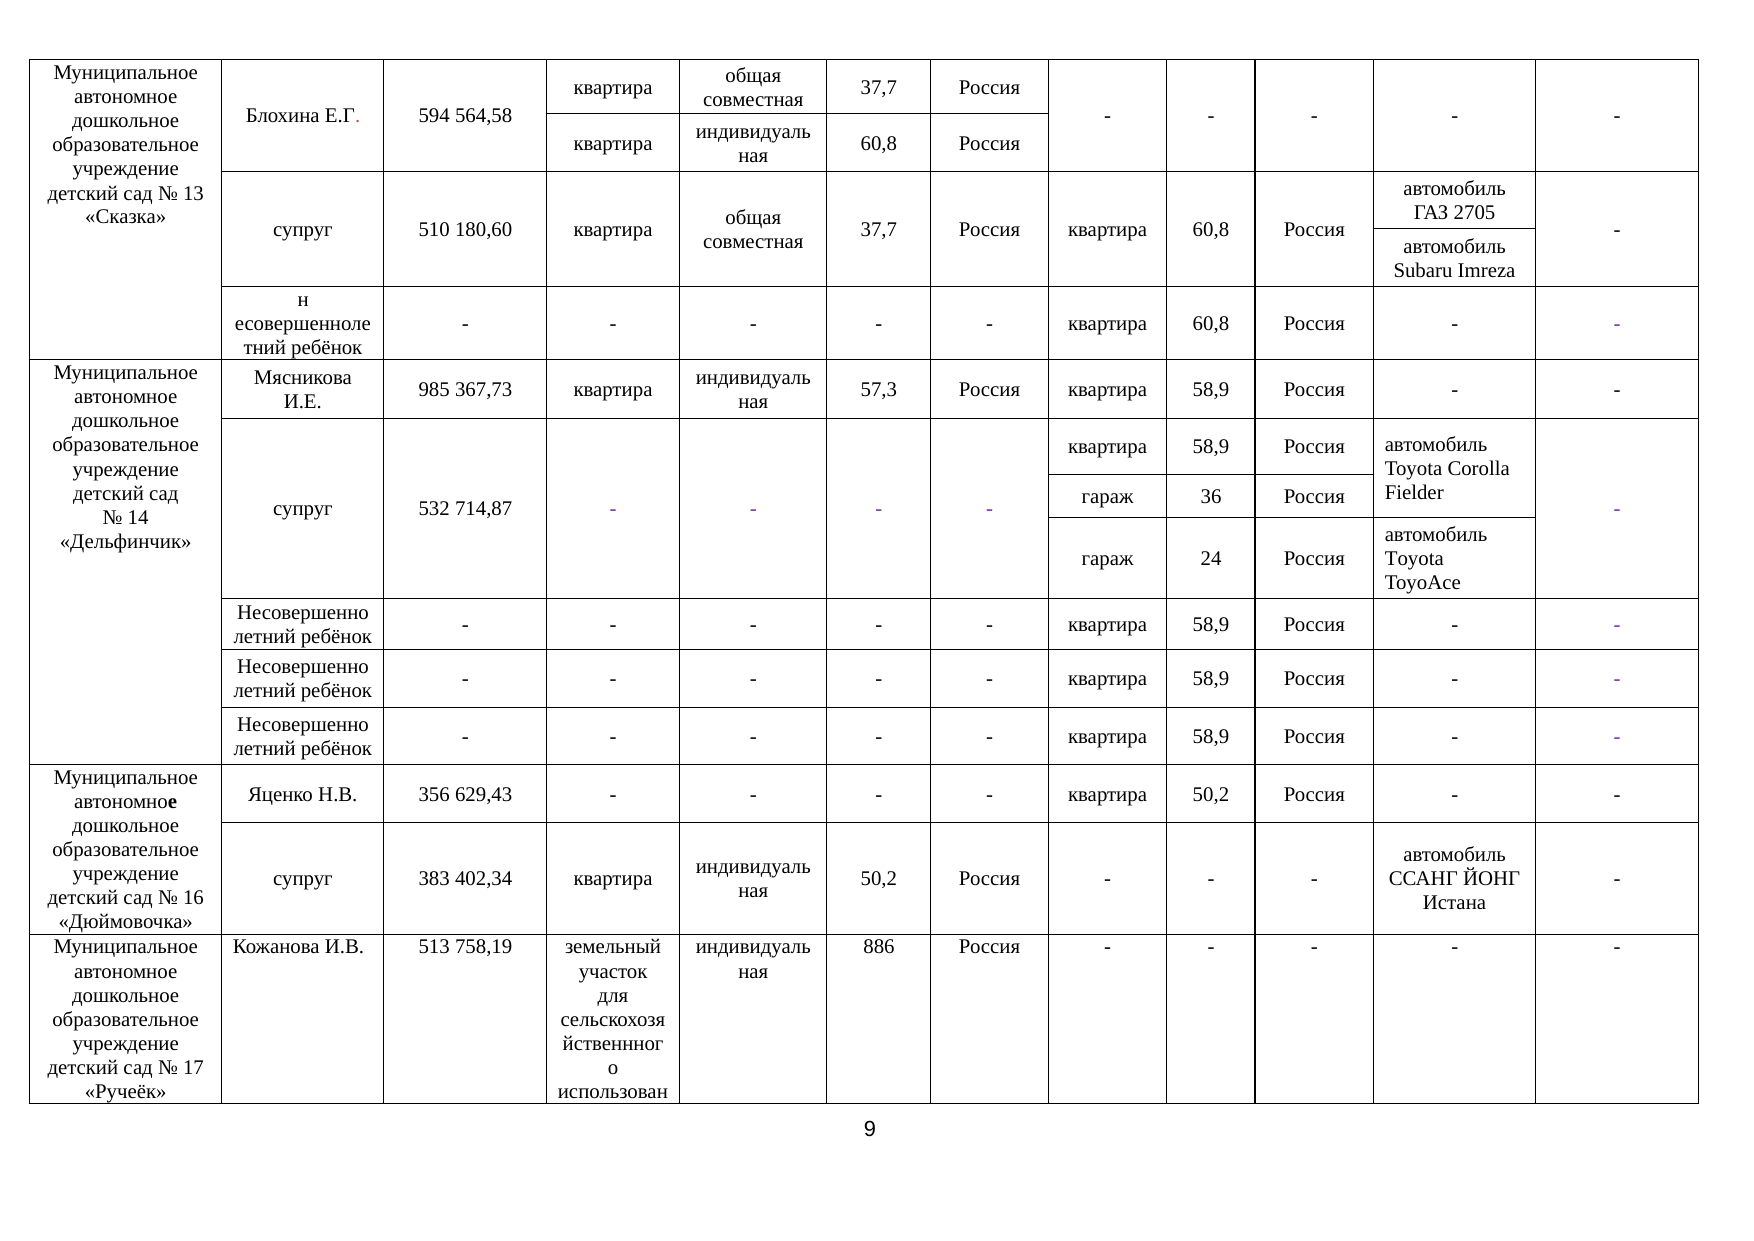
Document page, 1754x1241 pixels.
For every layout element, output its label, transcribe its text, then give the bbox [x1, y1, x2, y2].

table_cell 50,2 [827, 823, 930, 933]
table_cell супруг [222, 419, 383, 598]
table_cell - [384, 287, 546, 359]
table_cell Россия [1256, 419, 1373, 473]
table_cell Россия [931, 114, 1048, 171]
table_cell - [680, 287, 826, 359]
table_cell - [1374, 599, 1535, 649]
table_cell - [1374, 650, 1535, 707]
table_cell квартира [1049, 765, 1166, 822]
table_cell Кожанова И.В. [222, 935, 383, 1103]
table_cell Мясникова И.Е. [222, 360, 383, 418]
table_cell Несовершеннолетний ребёнок [222, 650, 383, 707]
table_cell - [547, 650, 679, 707]
table_cell Россия [1256, 172, 1373, 286]
table_cell - [931, 419, 1048, 598]
table_cell - [931, 650, 1048, 707]
table_cell квартира [1049, 360, 1166, 418]
table_cell индивидуальная [680, 935, 826, 1103]
table_cell - [1167, 935, 1254, 1103]
table_cell Россия [931, 935, 1048, 1103]
table_cell общая совместная [680, 172, 826, 286]
table_cell квартира [1049, 650, 1166, 707]
table_cell автомобиль Subaru Imreza [1374, 229, 1535, 286]
table_cell - [680, 599, 826, 649]
table_cell - [1536, 360, 1698, 418]
table_cell - [1374, 60, 1535, 171]
table_cell - [1536, 287, 1698, 359]
table_cell Муниципальное автономное дошкольное образовательное учреждение детский сад № 14 «Дельфинчик» [30, 360, 221, 764]
table_cell Россия [1256, 475, 1373, 517]
table_cell - [1536, 823, 1698, 933]
table_cell - [827, 650, 930, 707]
table_cell автомобиль Тoyota ToyoAсe [1374, 518, 1535, 598]
table_cell супруг [222, 823, 383, 933]
table_cell - [1049, 60, 1166, 171]
table_cell - [1256, 935, 1373, 1103]
table_cell - [547, 419, 679, 598]
table_cell индивидуальная [680, 823, 826, 933]
table_cell 24 [1167, 518, 1254, 598]
table_cell квартира [547, 823, 679, 933]
table_cell - [1049, 935, 1166, 1103]
table_cell супруг [222, 172, 383, 286]
table_cell 58,9 [1167, 650, 1254, 707]
table_cell - [931, 765, 1048, 822]
table_cell - [931, 708, 1048, 764]
table_cell автомобиль ССАНГ ЙОНГ Истана [1374, 823, 1535, 933]
table_cell квартира [547, 114, 679, 171]
table_cell 37,7 [827, 172, 930, 286]
table_cell - [547, 287, 679, 359]
table_cell Россия [931, 360, 1048, 418]
table_cell Россия [1256, 360, 1373, 418]
table_cell Яценко Н.В. [222, 765, 383, 822]
table_cell 594 564,58 [384, 60, 546, 171]
table_cell - [1256, 823, 1373, 933]
table_cell 58,9 [1167, 360, 1254, 418]
table_cell - [1536, 708, 1698, 764]
table_cell Несовершеннолетний ребёнок [222, 708, 383, 764]
table_cell 58,9 [1167, 708, 1254, 764]
table_cell Россия [1256, 518, 1373, 598]
table_cell квартира [1049, 172, 1166, 286]
table_cell Россия [931, 60, 1048, 113]
table_cell 383 402,34 [384, 823, 546, 933]
table_cell квартира [547, 172, 679, 286]
table_cell - [1167, 823, 1254, 933]
table_cell 513 758,19 [384, 935, 546, 1103]
table_cell 60,8 [1167, 287, 1254, 359]
table_cell - [1374, 287, 1535, 359]
table_cell 50,2 [1167, 765, 1254, 822]
table_cell 60,8 [827, 114, 930, 171]
table_cell - [1536, 419, 1698, 598]
table_cell - [384, 708, 546, 764]
table_cell - [1536, 650, 1698, 707]
table_cell гараж [1049, 518, 1166, 598]
table_cell Россия [1256, 765, 1373, 822]
table_cell - [1536, 765, 1698, 822]
table_cell Россия [1256, 599, 1373, 649]
table_cell - [1374, 935, 1535, 1103]
table_cell квартира [1049, 287, 1166, 359]
table_cell - [384, 650, 546, 707]
table_cell Россия [1256, 287, 1373, 359]
table_cell индивидуальная [680, 360, 826, 418]
table_cell Россия [1256, 708, 1373, 764]
table_cell 985 367,73 [384, 360, 546, 418]
table_cell - [827, 287, 930, 359]
table_cell Блохина Е.Г. [222, 60, 383, 171]
table_cell гараж [1049, 475, 1166, 517]
table_cell 58,9 [1167, 599, 1254, 649]
table_cell - [1256, 60, 1373, 171]
table_cell - [931, 599, 1048, 649]
table_cell 36 [1167, 475, 1254, 517]
table_cell Муниципальное автономное дошкольное образовательное учреждение детский сад № 13 «Сказка» [30, 60, 221, 359]
table_cell 60,8 [1167, 172, 1254, 286]
table_cell 57,3 [827, 360, 930, 418]
table_cell - [1167, 60, 1254, 171]
table_cell - [680, 765, 826, 822]
table_cell общая совместная [680, 60, 826, 113]
table_cell квартира [1049, 599, 1166, 649]
table_cell - [547, 765, 679, 822]
table_cell 510 180,60 [384, 172, 546, 286]
table_cell автомобиль Toyota Corolla Fielder [1374, 419, 1535, 517]
table_cell - [547, 708, 679, 764]
table_cell квартира [547, 360, 679, 418]
table_cell индивидуальная [680, 114, 826, 171]
table_cell - [1374, 765, 1535, 822]
table_cell 532 714,87 [384, 419, 546, 598]
table_cell автомобиль ГАЗ 2705 [1374, 172, 1535, 228]
table_cell квартира [1049, 419, 1166, 473]
table_cell квартира [547, 60, 679, 113]
table_cell Несовершеннолетний ребёнок [222, 599, 383, 649]
table_cell - [1536, 599, 1698, 649]
table_cell несовершеннолетний ребёнок [222, 287, 383, 359]
table_cell - [1536, 60, 1698, 171]
table_cell - [827, 419, 930, 598]
table_cell - [931, 287, 1048, 359]
table_cell Россия [1256, 650, 1373, 707]
table_cell 356 629,43 [384, 765, 546, 822]
table_cell - [680, 650, 826, 707]
table_cell - [1374, 708, 1535, 764]
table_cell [547, 935, 679, 1103]
table_cell - [1536, 172, 1698, 286]
table_cell 37,7 [827, 60, 930, 113]
table_cell - [1049, 823, 1166, 933]
table_cell - [547, 599, 679, 649]
table_cell 58,9 [1167, 419, 1254, 473]
table_cell 886 [827, 935, 930, 1103]
table_cell Россия [931, 172, 1048, 286]
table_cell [30, 935, 221, 1103]
table_cell Россия [931, 823, 1048, 933]
table_cell - [1374, 360, 1535, 418]
table_cell - [827, 765, 930, 822]
table_cell - [384, 599, 546, 649]
table_cell Муниципальное автономное дошкольное образовательное учреждение детский сад № 16 «Дюймовочка» [30, 765, 221, 933]
table_cell квартира [1049, 708, 1166, 764]
table_cell - [680, 419, 826, 598]
table_cell - [680, 708, 826, 764]
table_cell - [827, 708, 930, 764]
table_cell - [827, 599, 930, 649]
table_cell - [1536, 935, 1698, 1103]
